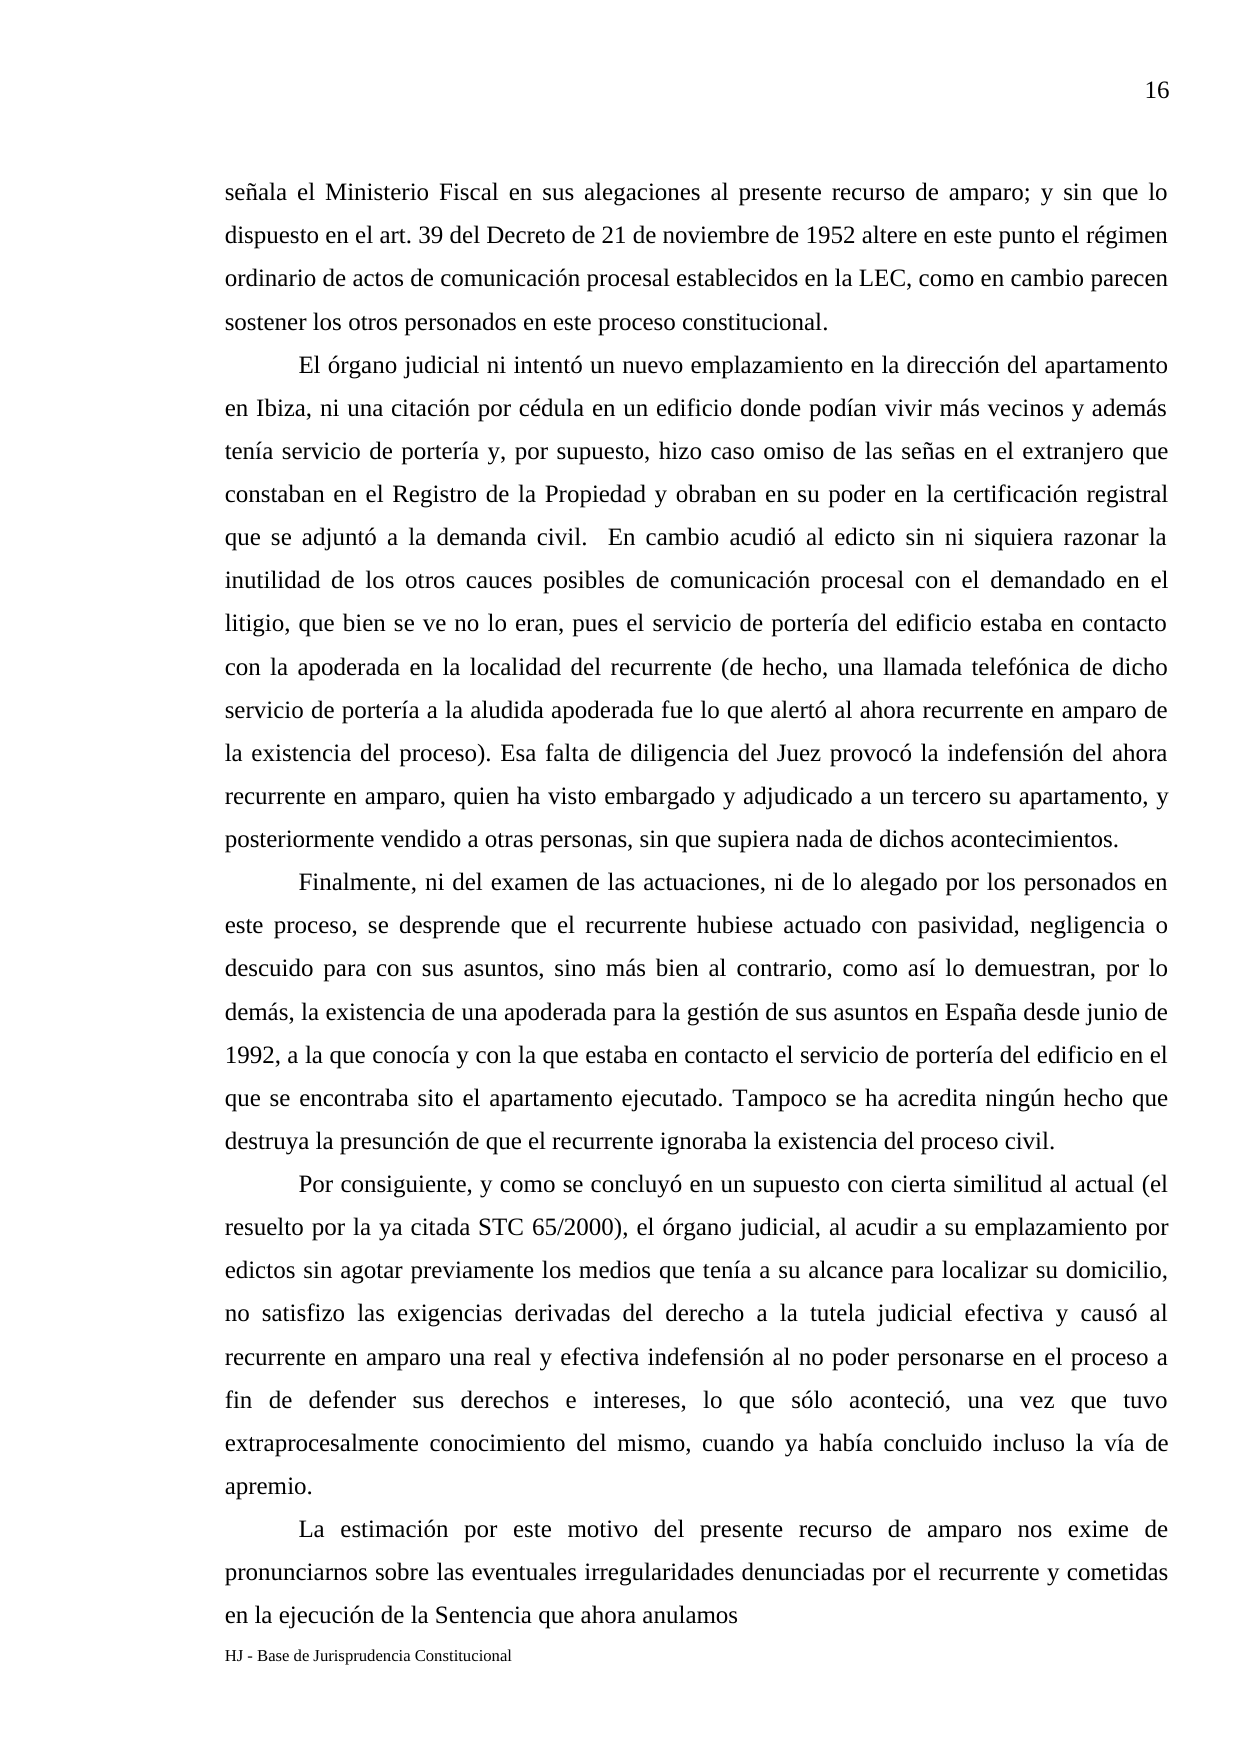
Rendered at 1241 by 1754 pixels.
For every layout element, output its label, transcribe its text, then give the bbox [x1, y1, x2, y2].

text Por consiguiente, y como se concluyó en un supuesto con cierta similitud al actual (el resuelto por la ya citada STC 65/2000), el órgano judicial, al acudir a su emplazamiento por edictos sin agotar previamente los medios que tenía a su alcance para localizar su domicilio, no satisfizo las exigencias derivadas del derecho a la tutela judicial efectiva y causó al recurrente en amparo una real y efectiva indefensión al no poder personarse en el proceso a fin de defender sus derechos e intereses, lo que sólo aconteció, una vez que tuvo extraprocesalmente conocimiento del mismo, cuando ya había concluido incluso la vía de apremio. [224, 1169, 1169, 1500]
text La estimación por este motivo del presente recurso de amparo nos exime de pronunciarnos sobre las eventuales irregularidades denunciadas por el recurrente y cometidas en la ejecución de la Sentencia que ahora anulamos [224, 1514, 1169, 1629]
text Finalmente, ni del examen de las actuaciones, ni de lo alegado por los personados en este proceso, se desprende que el recurrente hubiese actuado con pasividad, negligencia o descuido para con sus asuntos, sino más bien al contrario, como así lo demuestran, por lo demás, la existencia de una apoderada para la gestión de sus asuntos en España desde junio de 1992, a la que conocía y con la que estaba en contacto el servicio de portería del edificio en el que se encontraba sito el apartamento ejecutado. Tampoco se ha acredita ningún hecho que destruya la presunción de que el recurrente ignoraba la existencia del proceso civil. [224, 867, 1169, 1155]
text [224, 177, 1169, 335]
text El órgano judicial ni intentó un nuevo emplazamiento en la dirección del apartamento en Ibiza, ni una citación por cédula en un edificio donde podían vivir más vecinos y además tenía servicio de portería y, por supuesto, hizo caso omiso de las señas en el extranjero que constaban en el Registro de la Propiedad y obraban en su poder en la certificación registral que se adjuntó a la demanda civil. En cambio acudió al edicto sin ni siquiera razonar la inutilidad de los otros cauces posibles de comunicación procesal con el demandado en el litigio, que bien se ve no lo eran, pues el servicio de portería del edificio estaba en contacto con la apoderada en la localidad del recurrente (de hecho, una llamada telefónica de dicho servicio de portería a la aludida apoderada fue lo que alertó al ahora recurrente en amparo de la existencia del proceso). Esa falta de diligencia del Juez provocó la indefensión del ahora recurrente en amparo, quien ha visto embargado y adjudicado a un tercero su apartamento, y posteriormente vendido a otras personas, sin que supiera nada de dichos acontecimientos. [224, 350, 1169, 853]
